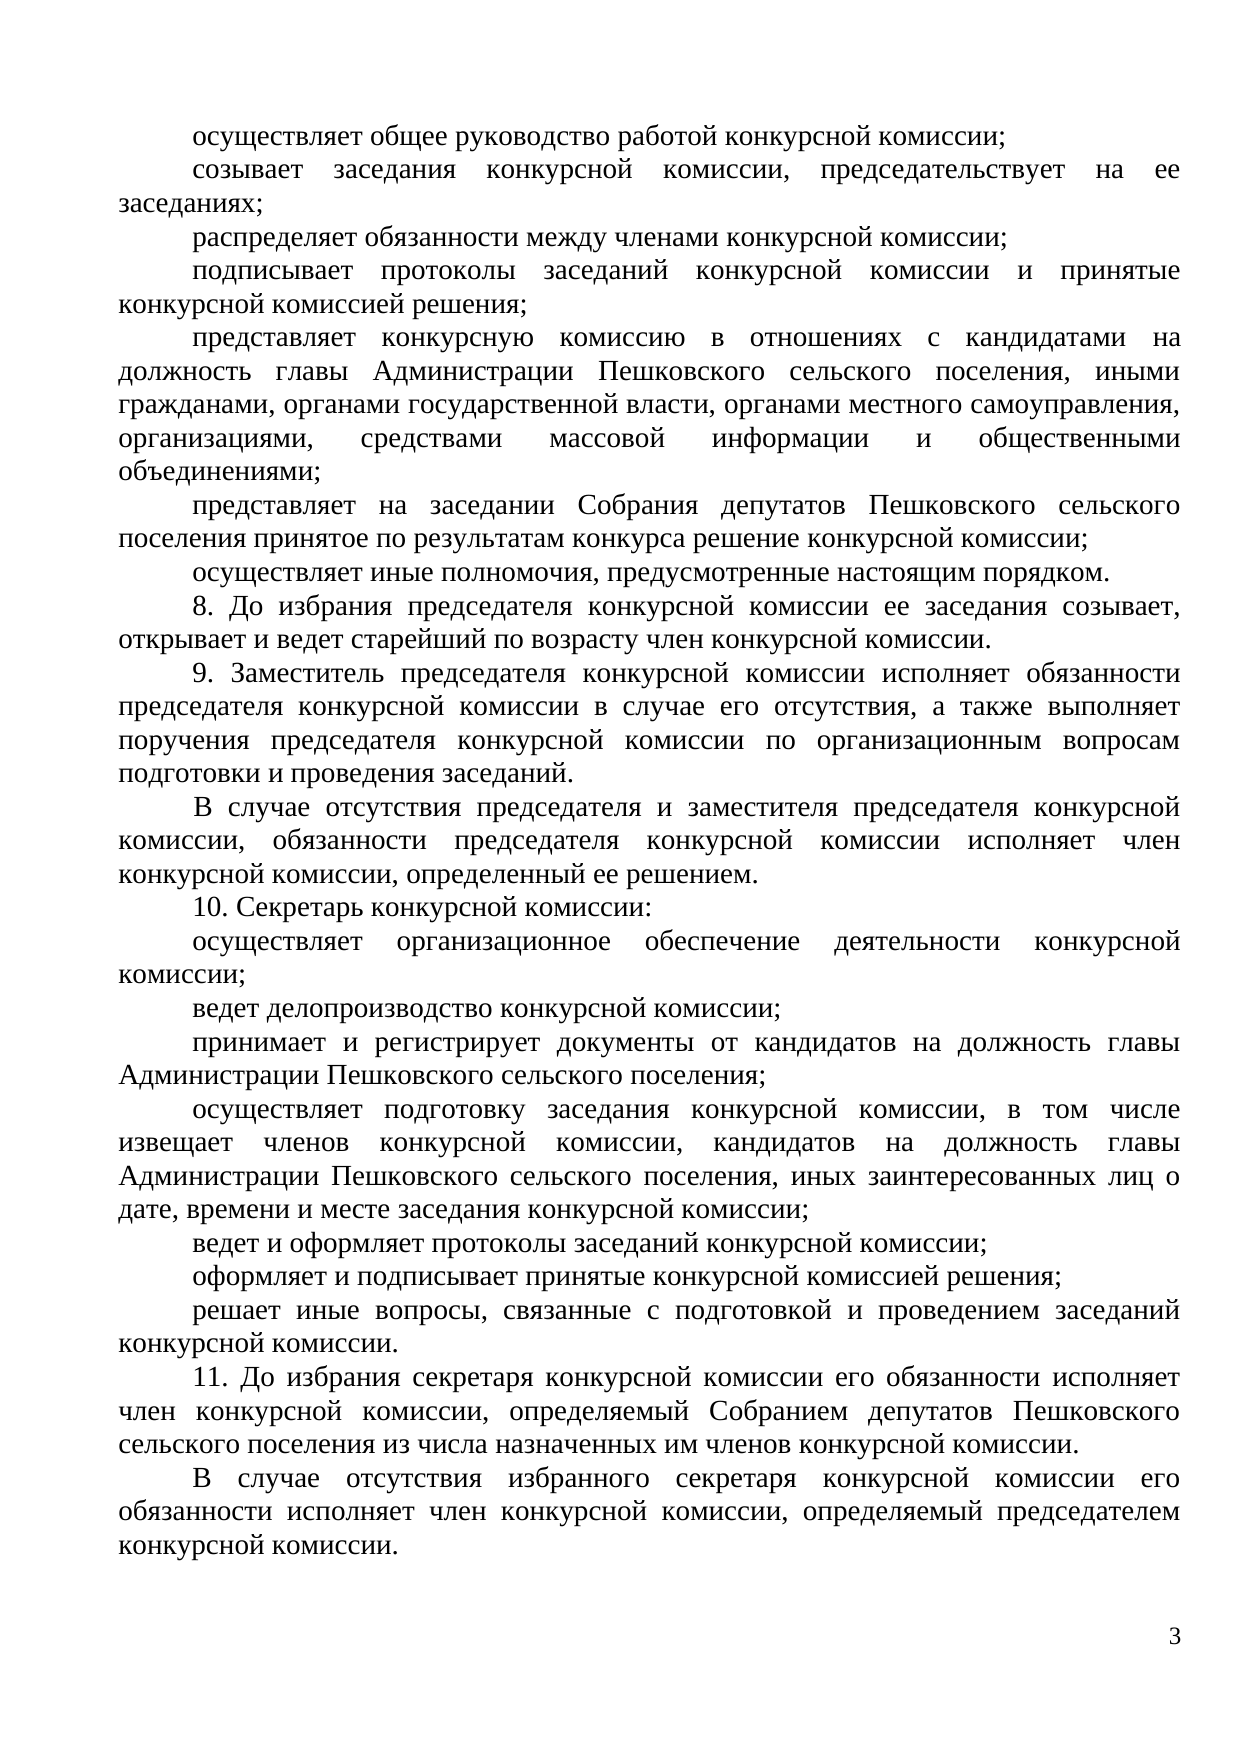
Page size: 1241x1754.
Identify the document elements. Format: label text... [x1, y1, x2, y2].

text осуществляет организационное обеспечение деятельности конкурсной комиссии; [118, 923, 1181, 990]
text В случае отсутствия избранного секретаря конкурсной комиссии его обязанности исполняет член конкурсной комиссии, определяемый председателем конкурсной комиссии. [118, 1460, 1181, 1560]
text созывает заседания конкурсной комиссии, председательствует на ее заседаниях; [118, 152, 1181, 219]
text В случае отсутствия председателя и заместителя председателя конкурсной комиссии, обязанности председателя конкурсной комиссии исполняет член конкурсной комиссии, определенный ее решением. [118, 789, 1181, 889]
text представляет на заседании Собрания депутатов Пешковского сельского поселения принятое по результатам конкурса решение конкурсной комиссии; [118, 487, 1181, 554]
text 9. Заместитель председателя конкурсной комиссии исполняет обязанности председателя конкурсной комиссии в случае его отсутствия, а также выполняет поручения председателя конкурсной комиссии по организационным вопросам подготовки и проведения заседаний. [118, 655, 1181, 789]
text осуществляет иные полномочия, предусмотренные настоящим порядком. [118, 554, 1181, 588]
text решает иные вопросы, связанные с подготовкой и проведением заседаний конкурсной комиссии. [118, 1292, 1181, 1359]
text распределяет обязанности между членами конкурсной комиссии; [118, 219, 1181, 252]
text 11. До избрания секретаря конкурсной комиссии его обязанности исполняет член конкурсной комиссии, определяемый Собранием депутатов Пешковского сельского поселения из числа назначенных им членов конкурсной комиссии. [118, 1359, 1181, 1460]
text принимает и регистрирует документы от кандидатов на должность главы Администрации Пешковского сельского поселения; [118, 1024, 1181, 1091]
text подписывает протоколы заседаний конкурсной комиссии и принятые конкурсной комиссией решения; [118, 252, 1181, 319]
text осуществляет подготовку заседания конкурсной комиссии, в том числе извещает членов конкурсной комиссии, кандидатов на должность главы Администрации Пешковского сельского поселения, иных заинтересованных лиц о дате, времени и месте заседания конкурсной комиссии; [118, 1091, 1181, 1225]
text ведет делопроизводство конкурсной комиссии; [118, 990, 1181, 1024]
text представляет конкурсную комиссию в отношениях с кандидатами на должность главы Администрации Пешковского сельского поселения, иными гражданами, органами государственной власти, органами местного самоуправления, организациями, средствами массовой информации и общественными объединениями; [118, 319, 1181, 487]
text осуществляет общее руководство работой конкурсной комиссии; [118, 118, 1181, 152]
text ведет и оформляет протоколы заседаний конкурсной комиссии; [118, 1225, 1181, 1258]
text 8. До избрания председателя конкурсной комиссии ее заседания созывает, открывает и ведет старейший по возрасту член конкурсной комиссии. [118, 588, 1181, 655]
text 10. Секретарь конкурсной комиссии: [118, 889, 1181, 923]
text оформляет и подписывает принятые конкурсной комиссией решения; [118, 1258, 1181, 1292]
